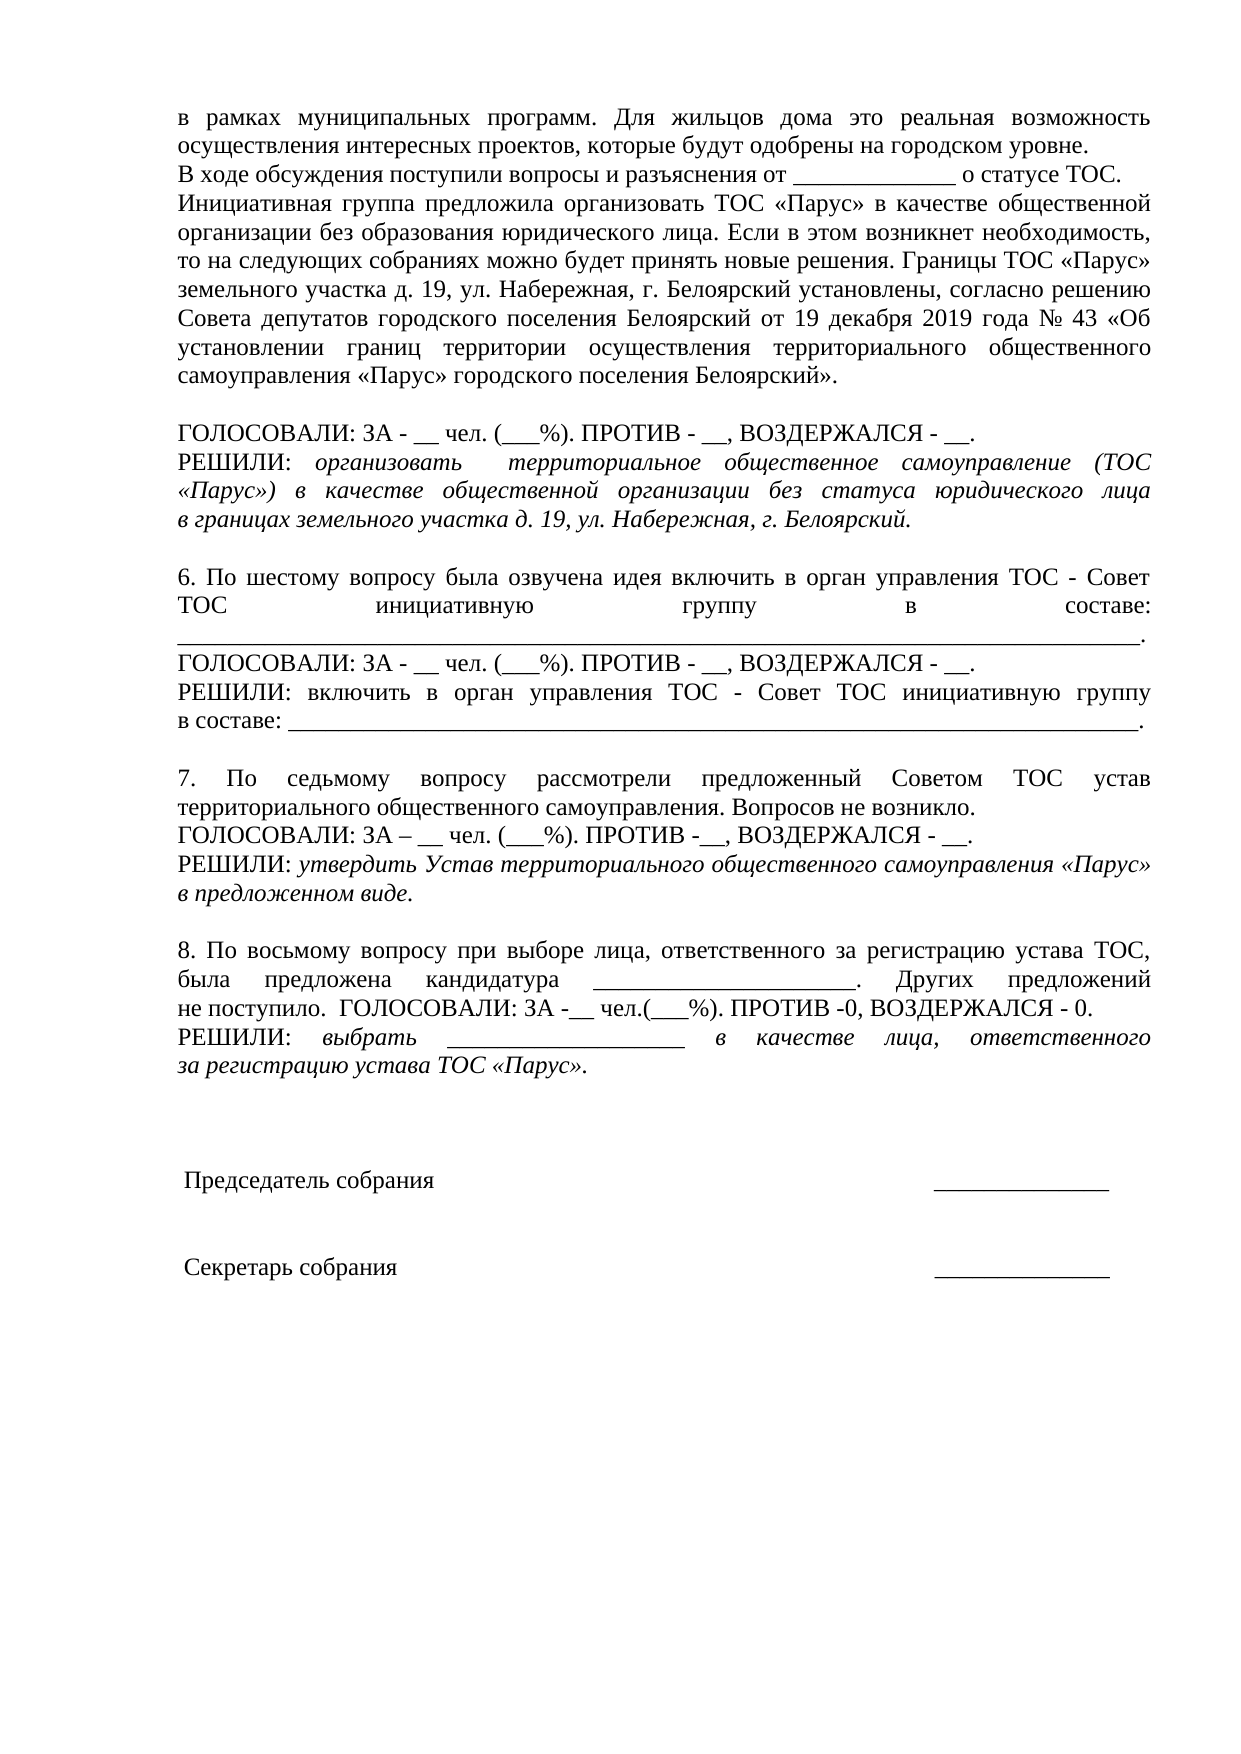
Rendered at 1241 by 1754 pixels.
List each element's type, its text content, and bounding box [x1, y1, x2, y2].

text РЕШИЛИ: выбрать ___________________ в качестве лица, ответственного за регистрацию устава ТОС «Парус». [177, 1022, 1152, 1079]
text ГОЛОСОВАЛИ: ЗА - __ чел. (___%). ПРОТИВ - __, ВОЗДЕРЖАЛСЯ - __. [177, 648, 1152, 677]
text 7. По седьмому вопросу рассмотрели предложенный Советом ТОС устав территориального общественного самоуправления. Вопросов не возникло. [177, 763, 1152, 821]
text Инициативная группа предложила организовать ТОС «Парус» в качестве общественной организации без образования юридического лица. Если в этом возникнет необходимость, то на следующих собраниях можно будет принять новые решения. Границы ТОС «Парус» земельного участка д. 19, ул. Набережная, г. Белоярский установлены, согласно решению Совета депутатов городского поселения Белоярский от 19 декабря 2019 года № 43 «Об установлении границ территории осуществления территориального общественного самоуправления «Парус» городского поселения Белоярский». [177, 188, 1152, 389]
text РЕШИЛИ: утвердить Устав территориального общественного самоуправления «Парус» в предложенном виде. [177, 849, 1152, 907]
text Секретарь собрания ______________ [177, 1252, 1152, 1281]
text 8. По восьмому вопросу при выборе лица, ответственного за регистрацию устава ТОС, была предложена кандидатура _____________________. Других предложений не поступило. ГОЛОСОВАЛИ: ЗА -__ чел.(___%). ПРОТИВ -0, ВОЗДЕРЖАЛСЯ - 0. [177, 936, 1152, 1022]
text 6. По шестому вопросу была озвучена идея включить в орган управления ТОС - Совет ТОС инициативную группу в составе: _____________________________________________________________________________. [177, 562, 1152, 648]
text РЕШИЛИ: организовать территориальное общественное самоуправление (ТОС «Парус») в качестве общественной организации без статуса юридического лица в границах земельного участка д. 19, ул. Набережная, г. Белоярский. [177, 447, 1152, 533]
text В ходе обсуждения поступили вопросы и разъяснения от _____________ о статусе ТОС. [177, 159, 793, 188]
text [177, 102, 1152, 159]
text РЕШИЛИ: включить в орган управления ТОС - Совет ТОС инициативную группу в составе: ____________________________________________________________________. [177, 677, 1152, 734]
text ГОЛОСОВАЛИ: ЗА - __ чел. (___%). ПРОТИВ - __, ВОЗДЕРЖАЛСЯ - __. [177, 418, 1152, 447]
text Председатель собрания ______________ [177, 1166, 1152, 1194]
text В ходе обсуждения поступили вопросы и разъяснения от _____________ о статусе ТОС. [962, 159, 1152, 188]
text ГОЛОСОВАЛИ: ЗА – __ чел. (___%). ПРОТИВ -__, ВОЗДЕРЖАЛСЯ - __. [177, 821, 1152, 849]
